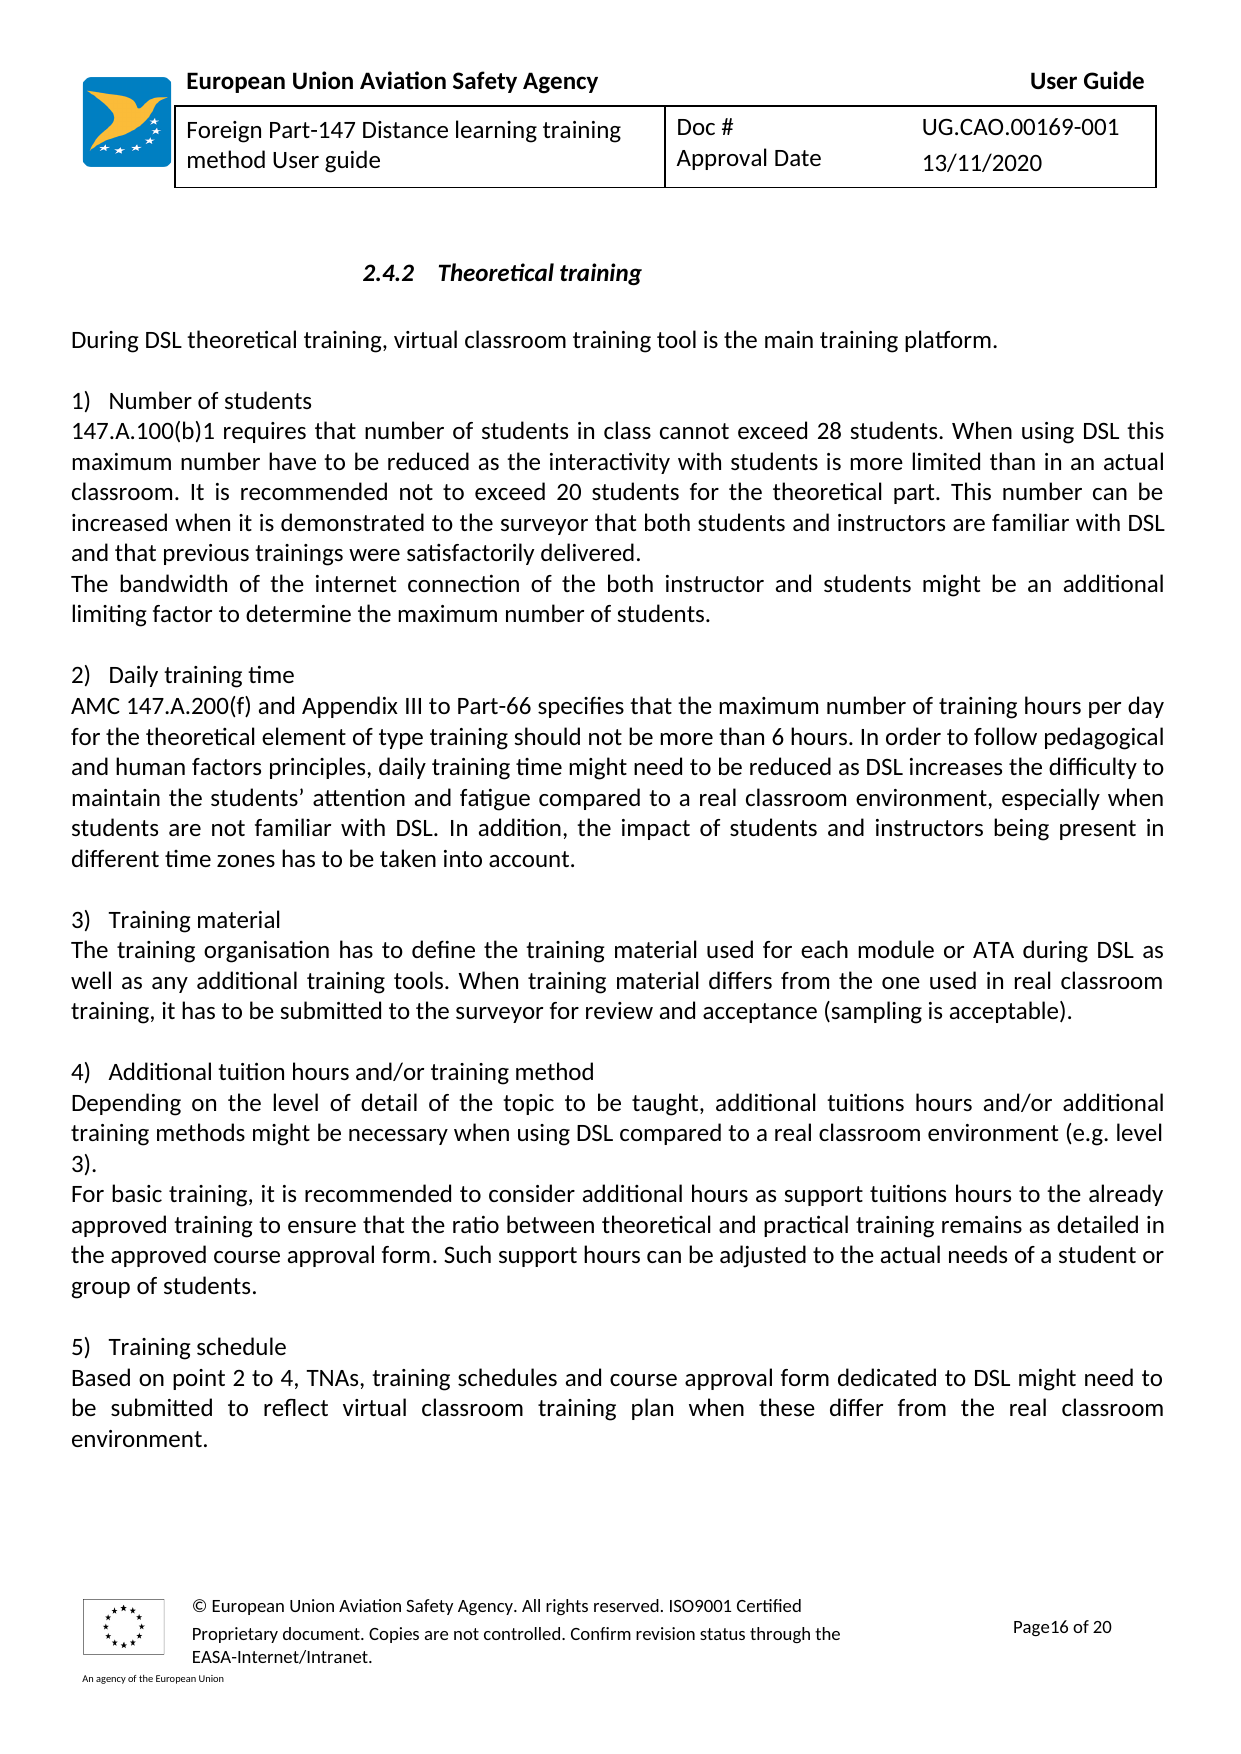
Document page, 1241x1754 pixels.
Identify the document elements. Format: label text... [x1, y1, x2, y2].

text AMC 147.A.200(f) and Appendix III to Part-66 specifies that the maximum number of training hours per day for the theoretical element of type training should not be more than 6 hours. In order to follow pedagogical and human factors principles, daily training time might need to be reduced as DSL increases the difficulty to maintain the students’ attention and fatigue compared to a real classroom environment, especially when students are not familiar with DSL. In addition, the impact of students and instructors being present in different time zones has to be taken into account. [71, 690, 1166, 873]
text The bandwidth of the internet connection of the both instructor and students might be an additional limiting factor to determine the maximum number of students. [71, 568, 1166, 629]
text For basic training, it is recommended to consider additional hours as support tuitions hours to the already approved training to ensure that the ratio between theoretical and practical training remains as detailed in the approved course approval form. Such support hours can be adjusted to the actual needs of a student or group of students. [71, 1178, 1166, 1301]
list Training material [71, 904, 1166, 934]
picture [116, 148, 124, 153]
text 147.A.100(b)1 requires that number of students in class cannot exceed 28 students. When using DSL this maximum number have to be reduced as the interactivity with students is more limited than in an actual classroom. It is recommended not to exceed 20 students for the theoretical part. This number can be increased when it is demonstrated to the surveyor that both students and instructors are familiar with DSL and that previous trainings were satisfactorily delivered. [71, 416, 1166, 568]
list Daily training time [71, 660, 1166, 690]
text Depending on the level of detail of the topic to be taught, additional tuitions hours and/or additional training methods might be necessary when using DSL compared to a real classroom environment (e.g. level 3). [71, 1087, 1166, 1178]
list Training schedule [71, 1331, 1166, 1362]
text During DSL theoretical training, virtual classroom training tool is the main training platform. [71, 324, 1166, 354]
subtitle Theoretical training [362, 257, 1166, 288]
picture [82, 1598, 165, 1655]
picture [89, 91, 167, 149]
text Based on point 2 to 4, TNAs, training schedules and course approval form dedicated to DSL might need to be submitted to reflect virtual classroom training plan when these differ from the real classroom environment. [71, 1362, 1166, 1453]
text The training organisation has to define the training material used for each module or ATA during DSL as well as any additional training tools. When training material differs from the one used in real classroom training, it has to be submitted to the surveyor for review and acceptance (sampling is acceptable). [71, 934, 1166, 1026]
list Additional tuition hours and/or training method [71, 1056, 1166, 1087]
list Number of students [71, 385, 1166, 416]
